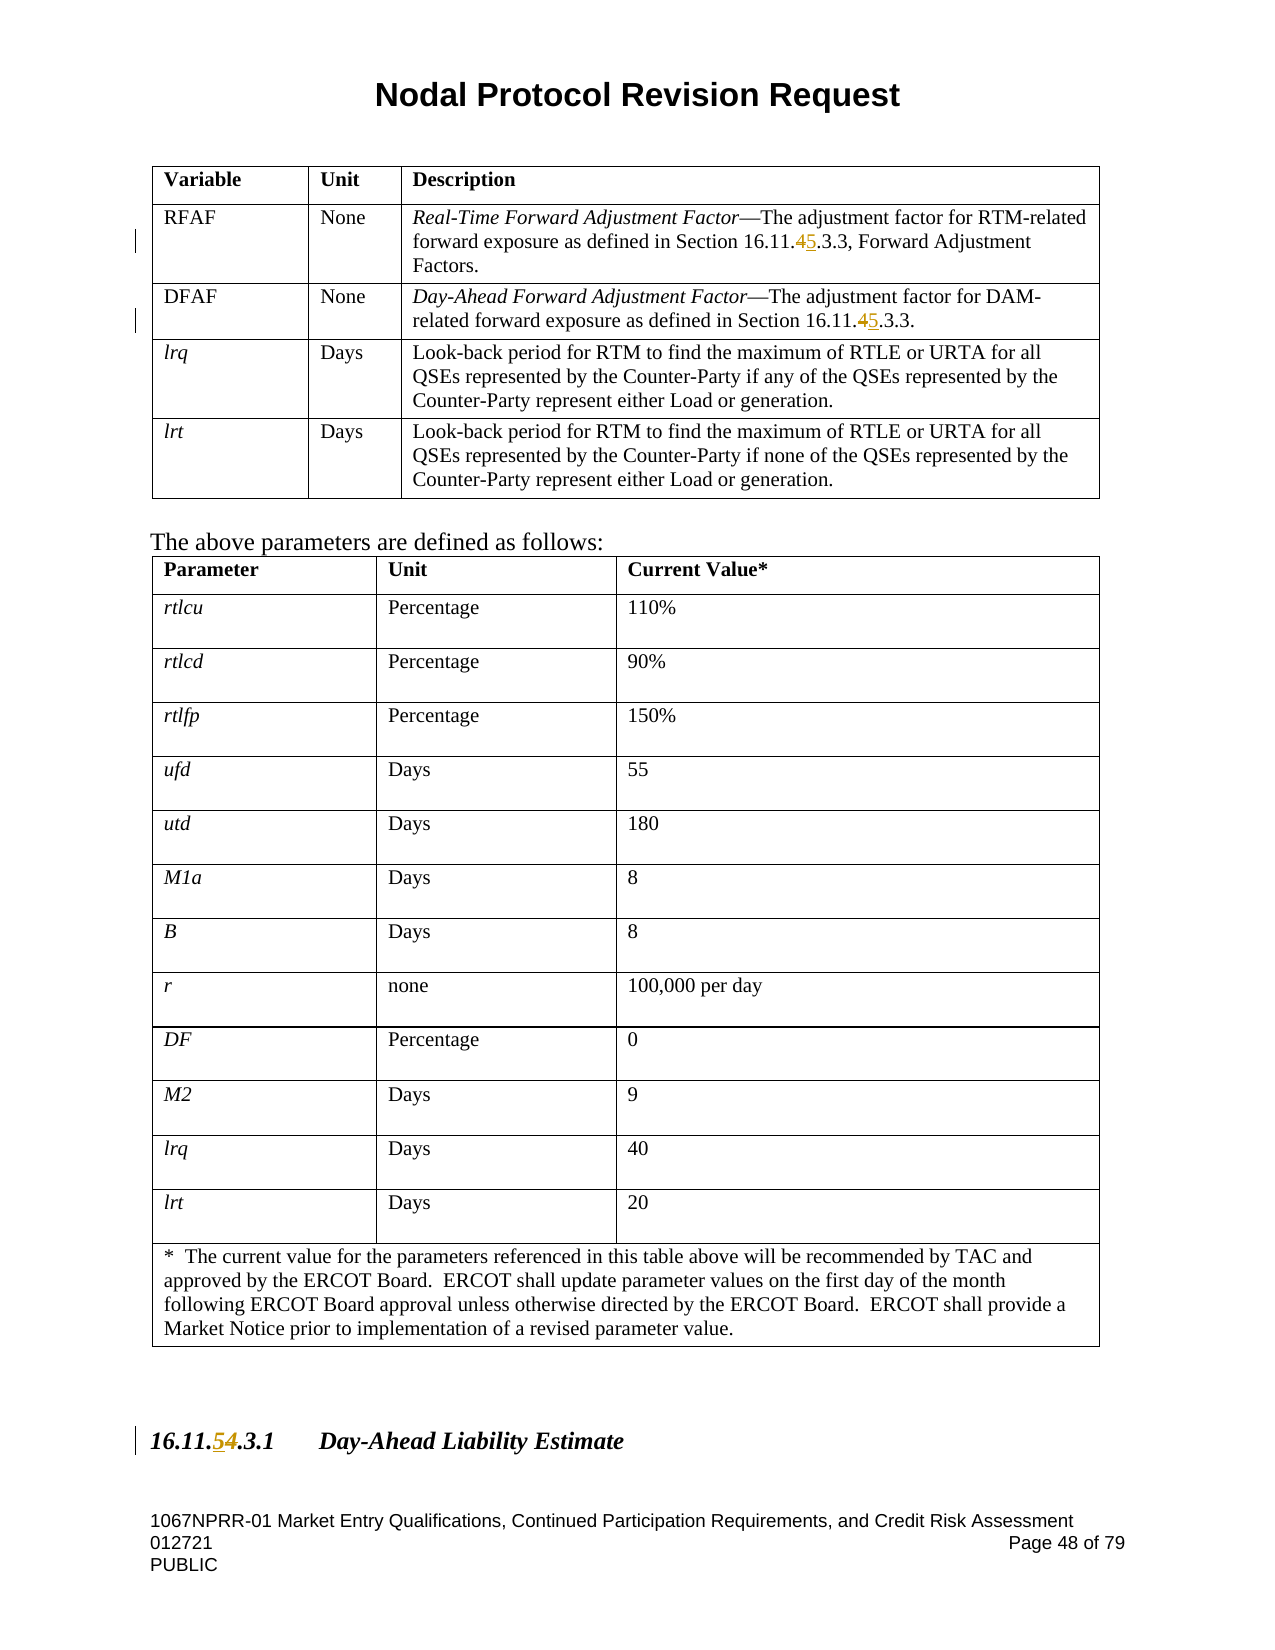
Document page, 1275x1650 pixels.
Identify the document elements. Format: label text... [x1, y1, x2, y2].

table_cell rtlcu [153, 595, 376, 648]
table_cell Look-back period for RTM to find the maximum of RTLE or URTA for all QSEs represented by the Counter-Party if none of the QSEs represented by the Counter-Party represent either Load or generation. [402, 419, 1099, 498]
table_cell 8 [617, 865, 1099, 918]
table_cell DF [153, 1028, 376, 1080]
table_cell Percentage [377, 649, 616, 702]
table_cell Days [377, 811, 616, 864]
table_cell 9 [617, 1081, 1099, 1134]
table_cell B [153, 919, 376, 972]
table_cell 40 [617, 1136, 1099, 1188]
table_cell Days [309, 419, 401, 498]
table_cell Percentage [377, 1028, 616, 1080]
table_cell Percentage [377, 595, 616, 648]
table_cell RFAF [153, 205, 308, 283]
table_cell 180 [617, 811, 1099, 864]
table_cell 110% [617, 595, 1099, 648]
table_cell Real-Time Forward Adjustment Factor—The adjustment factor for RTM-related forward exposure as defined in Section 16.11..3.3, Forward Adjustment Factors. [402, 205, 1099, 283]
table_cell Day-Ahead Forward Adjustment Factor—The adjustment factor for DAM-related forward exposure as defined in Section 16.11..3.3. [402, 284, 1099, 339]
table_cell Percentage [377, 703, 616, 756]
table_cell Look-back period for RTM to find the maximum of RTLE or URTA for all QSEs represented by the Counter-Party if any of the QSEs represented by the Counter-Party represent either Load or generation. [402, 340, 1099, 418]
table_cell rtlfp [153, 703, 376, 756]
table_header Current Value* [617, 557, 1099, 594]
table_cell Days [377, 1136, 616, 1188]
table_cell 8 [617, 919, 1099, 972]
table_cell lrq [153, 340, 308, 418]
table_cell M1a [153, 865, 376, 918]
table_cell * The current value for the parameters referenced in this table above will be recommended by TAC and approved by the ERCOT Board. ERCOT shall update parameter values on the first day of the month following ERCOT Board approval unless otherwise directed by the ERCOT Board. ERCOT shall provide a Market Notice prior to implementation of a revised parameter value. [153, 1244, 1099, 1346]
table_header Description [402, 167, 1099, 204]
table_cell none [377, 973, 616, 1026]
table_cell DFAF [153, 284, 308, 339]
table_cell M2 [153, 1081, 376, 1134]
table_cell 20 [617, 1190, 1099, 1243]
table_header Unit [377, 557, 616, 594]
table_cell 150% [617, 703, 1099, 756]
table_cell 0 [617, 1028, 1099, 1080]
text 16.11..3.1 Day-Ahead Liability Estimate [150, 1426, 1125, 1455]
table_header Parameter [153, 557, 376, 594]
table_cell lrt [153, 419, 308, 498]
table_cell Days [377, 1081, 616, 1134]
text The above parameters are defined as follows: [150, 527, 1125, 556]
table_cell utd [153, 811, 376, 864]
table_cell Days [377, 919, 616, 972]
table_cell 55 [617, 757, 1099, 810]
table_cell lrt [153, 1190, 376, 1243]
table_header Unit [309, 167, 401, 204]
table_cell 100,000 per day [617, 973, 1099, 1026]
table_cell None [309, 205, 401, 283]
table_cell None [309, 284, 401, 339]
table_cell Days [377, 1190, 616, 1243]
table_cell Days [377, 757, 616, 810]
table_cell ufd [153, 757, 376, 810]
table_cell rtlcd [153, 649, 376, 702]
table_cell Days [309, 340, 401, 418]
table_cell lrq [153, 1136, 376, 1188]
table_cell Days [377, 865, 616, 918]
table_header Variable [153, 167, 308, 204]
table_cell r [153, 973, 376, 1026]
table_cell 90% [617, 649, 1099, 702]
